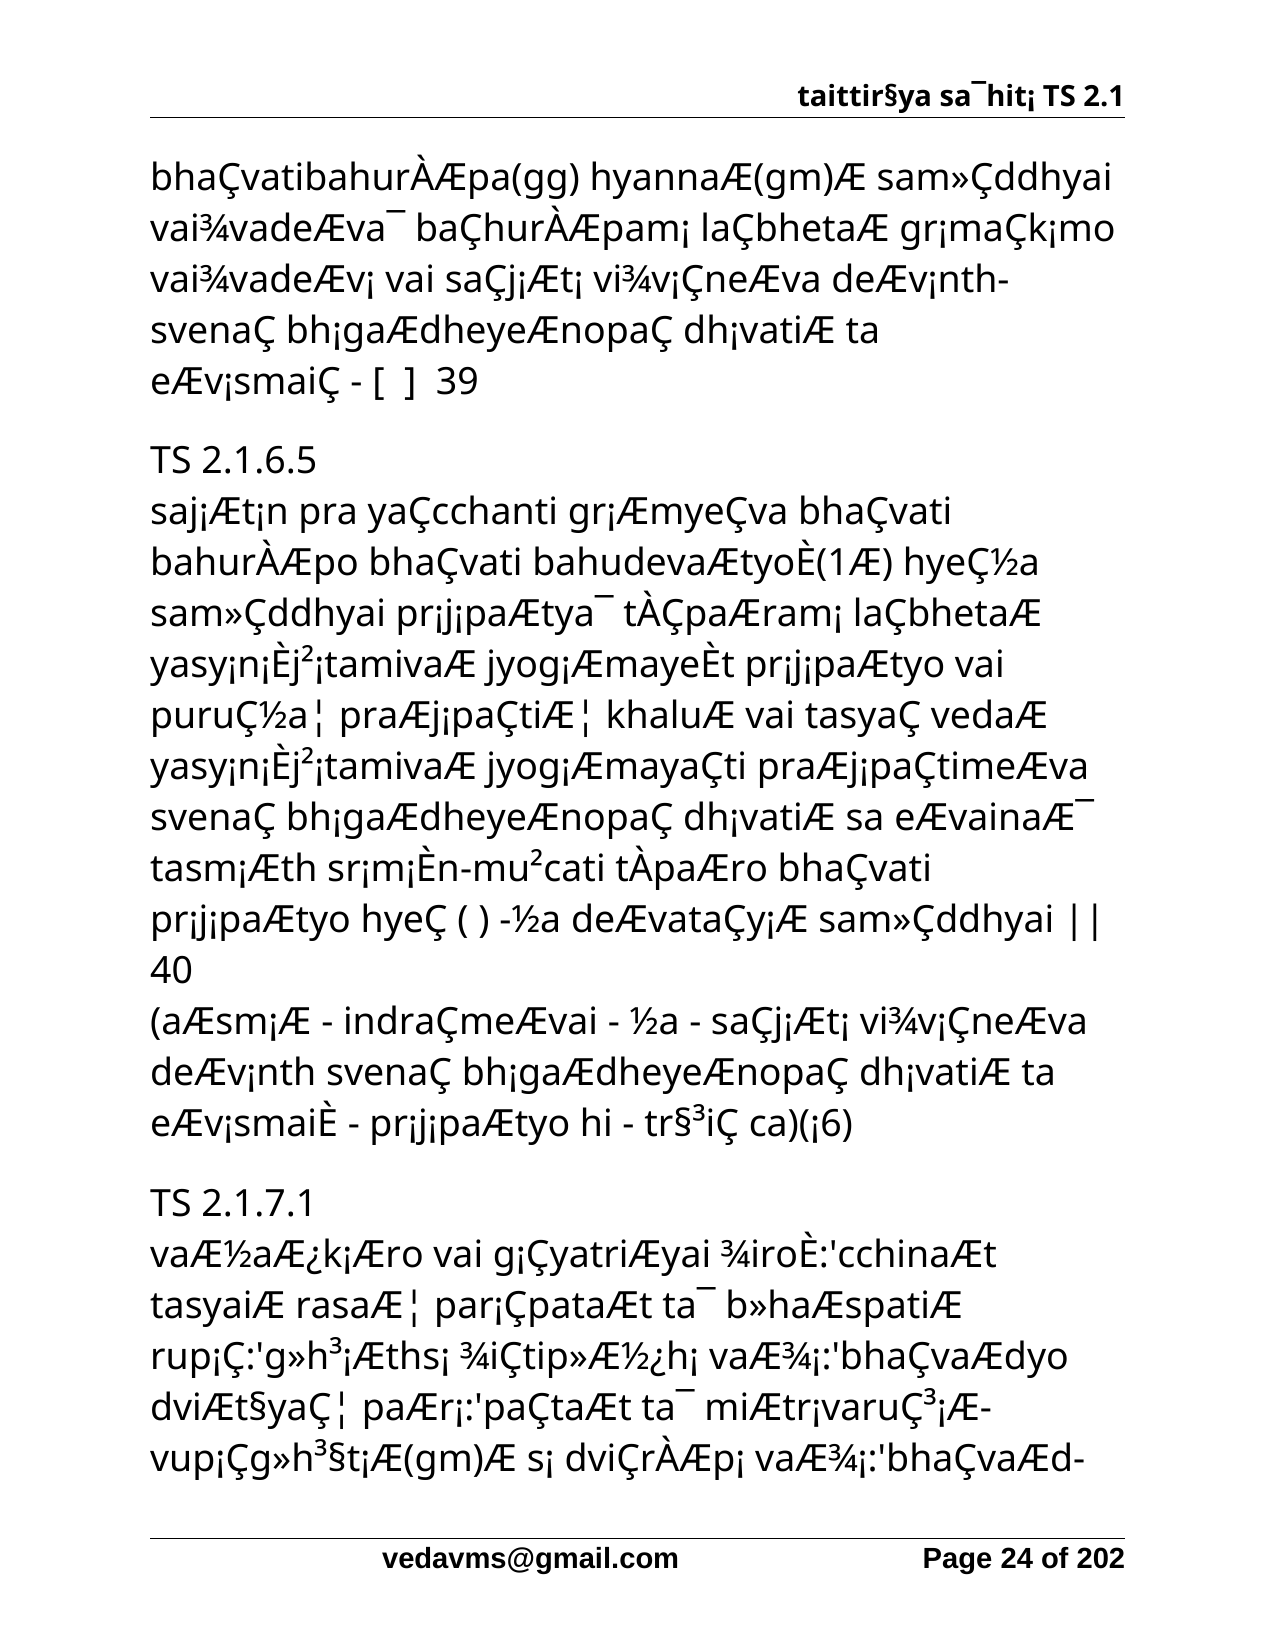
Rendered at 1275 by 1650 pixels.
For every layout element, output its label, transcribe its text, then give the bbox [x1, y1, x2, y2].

text TS 2.1.6.5 [150, 433, 1125, 484]
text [150, 1227, 1125, 1482]
text (aÆsm¡Æ - indraÇmeÆvai - ½a - saÇj¡Æt¡ vi¾v¡ÇneÆva deÆv¡nth svenaÇ bh¡gaÆdheyeÆnopaÇ dh¡vatiÆ ta eÆv¡smaiÈ - pr¡j¡paÆtyo hi - tr§³iÇ ca)(¡6) [150, 995, 1125, 1148]
text TS 2.1.7.1 [150, 1176, 1125, 1227]
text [150, 150, 1125, 405]
text saj¡Æt¡n pra yaÇcchanti gr¡ÆmyeÇva bhaÇvati bahurÀÆpo bhaÇvati bahudevaÆtyoÈ(1Æ) hyeÇ½a sam»Çddhyai pr¡j¡paÆtya¯ tÀÇpaÆram¡ laÇbhetaÆ yasy¡n¡Èj²¡tamivaÆ jyog¡ÆmayeÈt pr¡j¡paÆtyo vai puruÇ½a¦ praÆj¡paÇtiÆ¦ khaluÆ vai tasyaÇ vedaÆ yasy¡n¡Èj²¡tamivaÆ jyog¡ÆmayaÇti praÆj¡paÇtimeÆva svenaÇ bh¡gaÆdheyeÆnopaÇ dh¡vatiÆ sa eÆvainaÆ¯ tasm¡Æth sr¡m¡Èn-mu²cati tÀpaÆro bhaÇvati pr¡j¡paÆtyo hyeÇ ( ) -½a deÆvataÇy¡Æ sam»Çddhyai || 40 [150, 484, 1125, 995]
